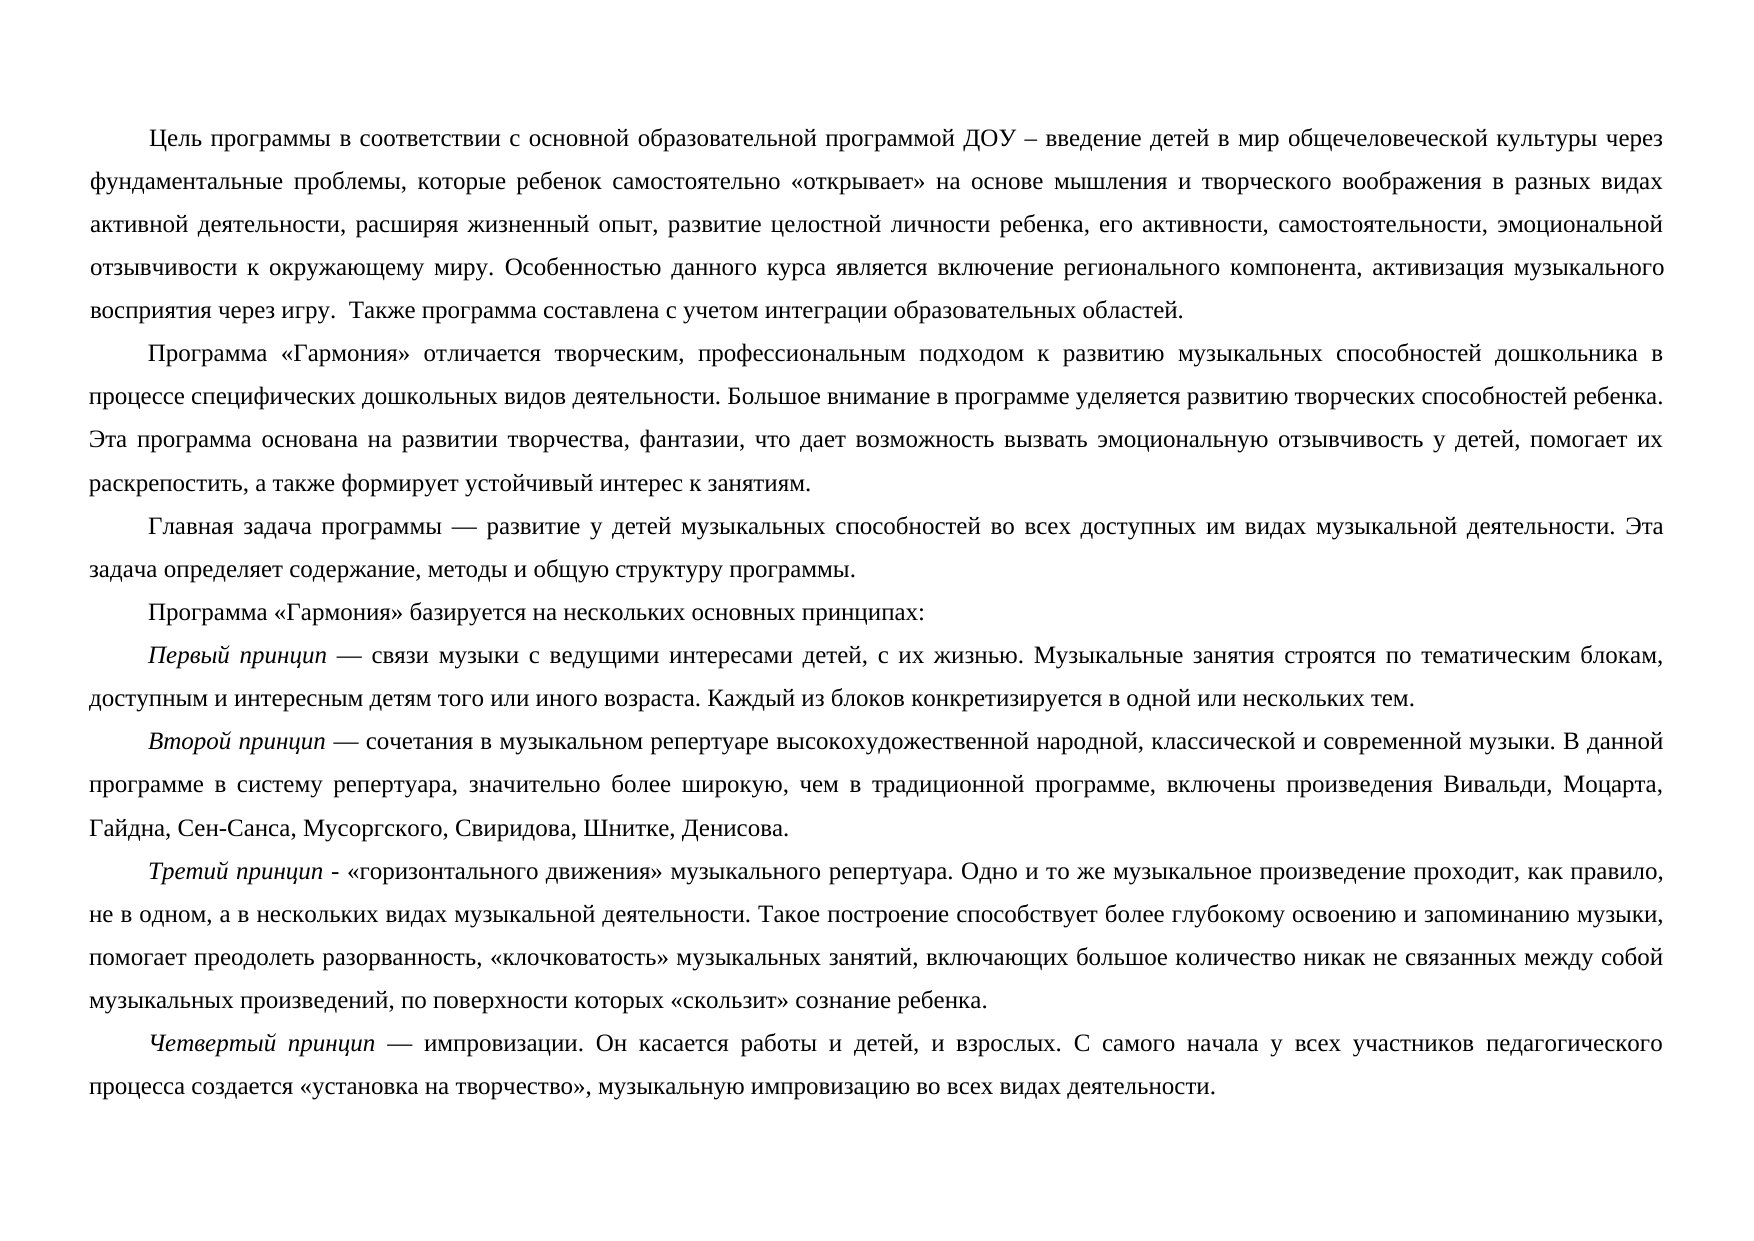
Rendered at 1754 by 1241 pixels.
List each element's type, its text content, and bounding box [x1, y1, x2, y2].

text Программа «Гармония» базируется на нескольких основных принципах: [90, 597, 1665, 626]
text Главная задача программы — развитие у детей музыкальных способностей во всех доступных им видах музыкальной деятельности. Эта задача определяет содержание, методы и общую структуру программы. [89, 511, 1665, 583]
text Первый принцип — связи музыки с ведущими интересами детей, с их жизнью. Музыкальные занятия строятся по тематическим блокам, доступным и интересным детям того или иного возраста. Каждый из блоков конкретизируется в одной или нескольких тем. [89, 640, 1665, 712]
text Цель программы в соответствии с основной образовательной программой ДОУ – введение детей в мир общечеловеческой культуры через фундаментальные проблемы, которые ребенок самостоятельно «открывает» на основе мышления и творческого воображения в разных видах активной деятельности, расширяя жизненный опыт, развитие целостной личности ребенка, его активности, самостоятельности, эмоциональной отзывчивости к окружающему миру. Особенностью данного курса является включение регионального компонента, активизация музыкального восприятия через игру. Также программа составлена с учетом интеграции образовательных областей. [90, 123, 1665, 324]
text Четвертый принцип — импровизации. Он касается работы и детей, и взрослых. С самого начала у всех участников педагогического процесса создается «установка на творчество», музыкальную импровизацию во всех видах деятельности. [89, 1028, 1665, 1100]
text Программа «Гармония» отличается творческим, профессиональным подходом к развитию музыкальных способностей дошкольника в процессе специфических дошкольных видов деятельности. Большое внимание в программе уделяется развитию творческих способностей ребенка. Эта программа основана на развитии творчества, фантазии, что дает возможность вызвать эмоциональную отзывчивость у детей, помогает их раскрепостить, а также формирует устойчивый интерес к занятиям. [89, 338, 1665, 496]
text Третий принцип - «горизонтального движения» музыкального репертуара. Одно и то же музыкальное произведение проходит, как правило, не в одном, а в нескольких видах музыкальной деятельности. Такое построение способствует более глубокому освоению и запоминанию музыки, помогает преодолеть разорванность, «клочковатость» музыкальных занятий, включающих большое количество никак не связанных между собой музыкальных произведений, по поверхности которых «скользит» сознание ребенка. [89, 856, 1665, 1014]
text Второй принцип — сочетания в музыкальном репертуаре высокохудожественной народной, классической и современной музыки. В данной программе в систему репертуара, значительно более широкую, чем в традиционной программе, включены произведения Вивальди, Моцарта, Гайдна, Сен-Санса, Мусоргского, Свиридова, Шнитке, Денисова. [89, 726, 1665, 841]
